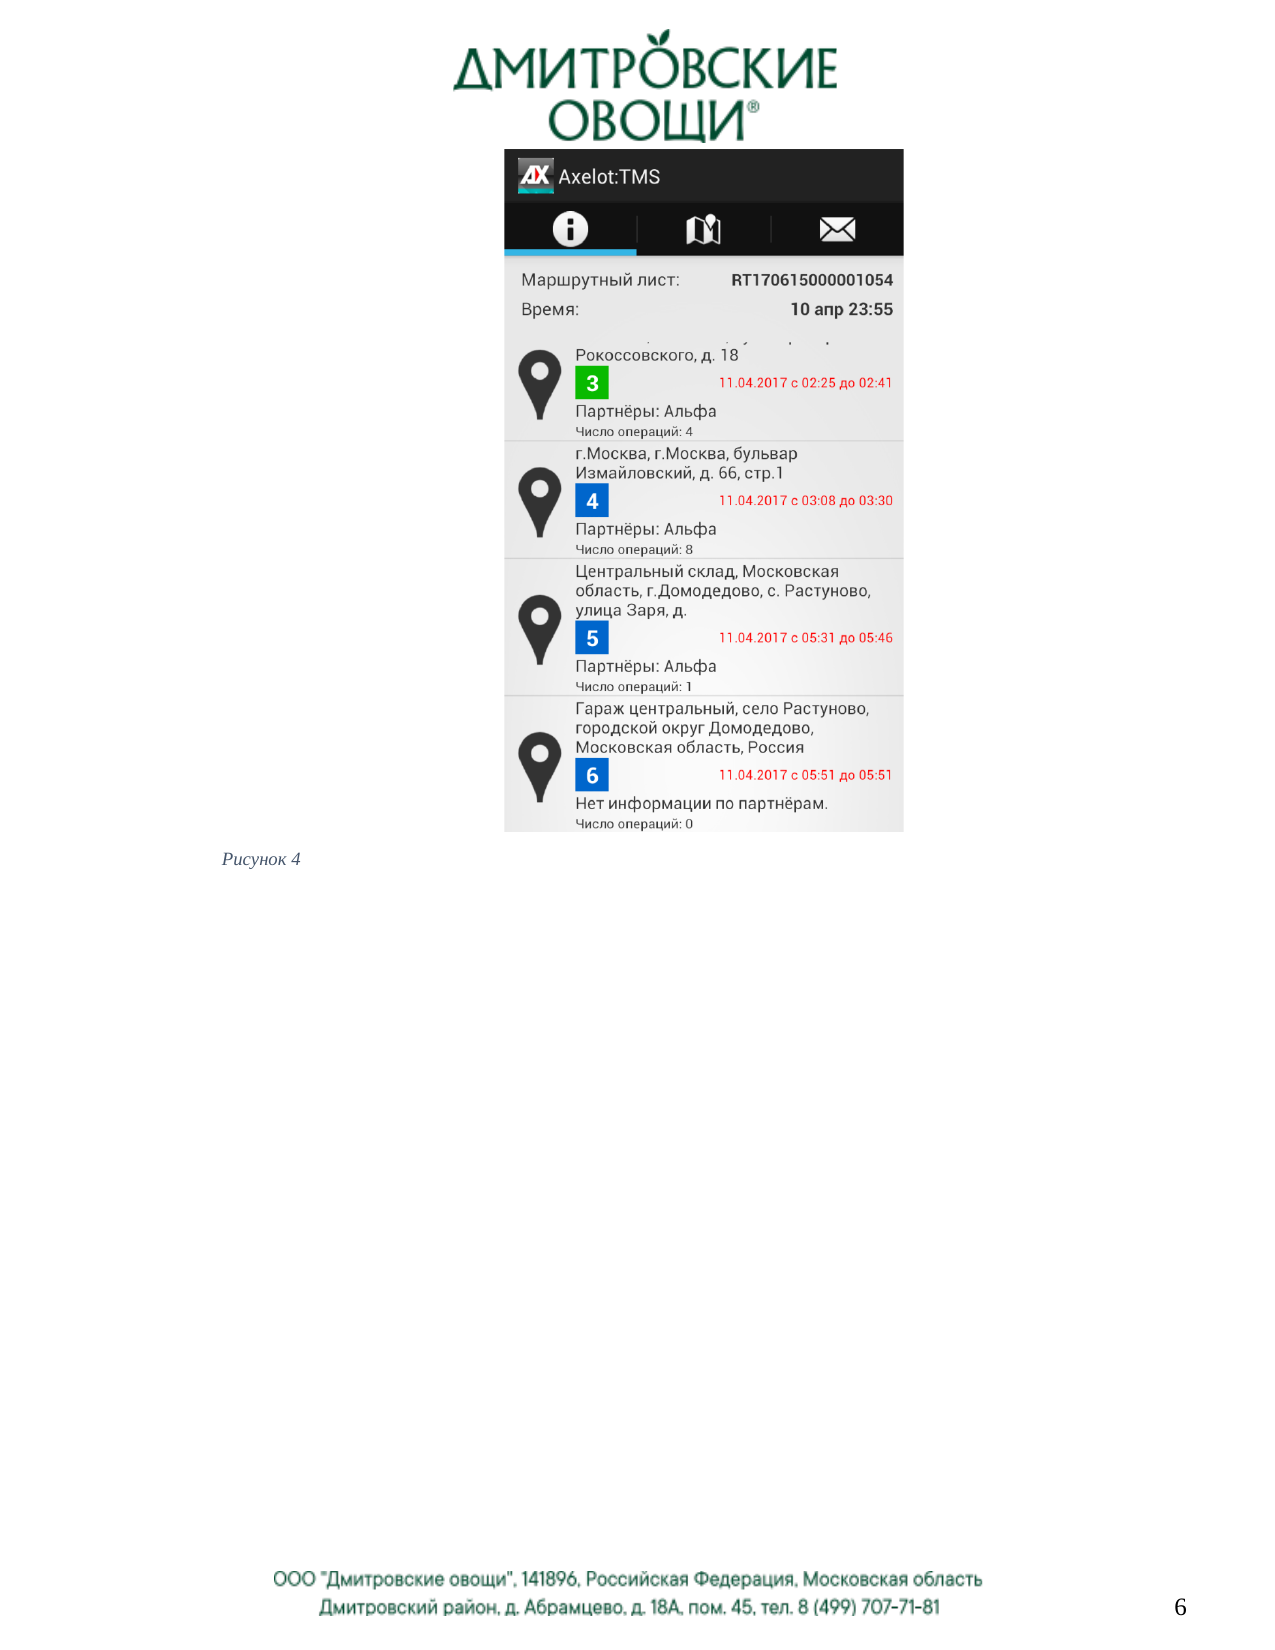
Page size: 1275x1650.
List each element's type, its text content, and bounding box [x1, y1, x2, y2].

text Рисунок 4 [103, 848, 1186, 870]
picture [504, 149, 904, 832]
